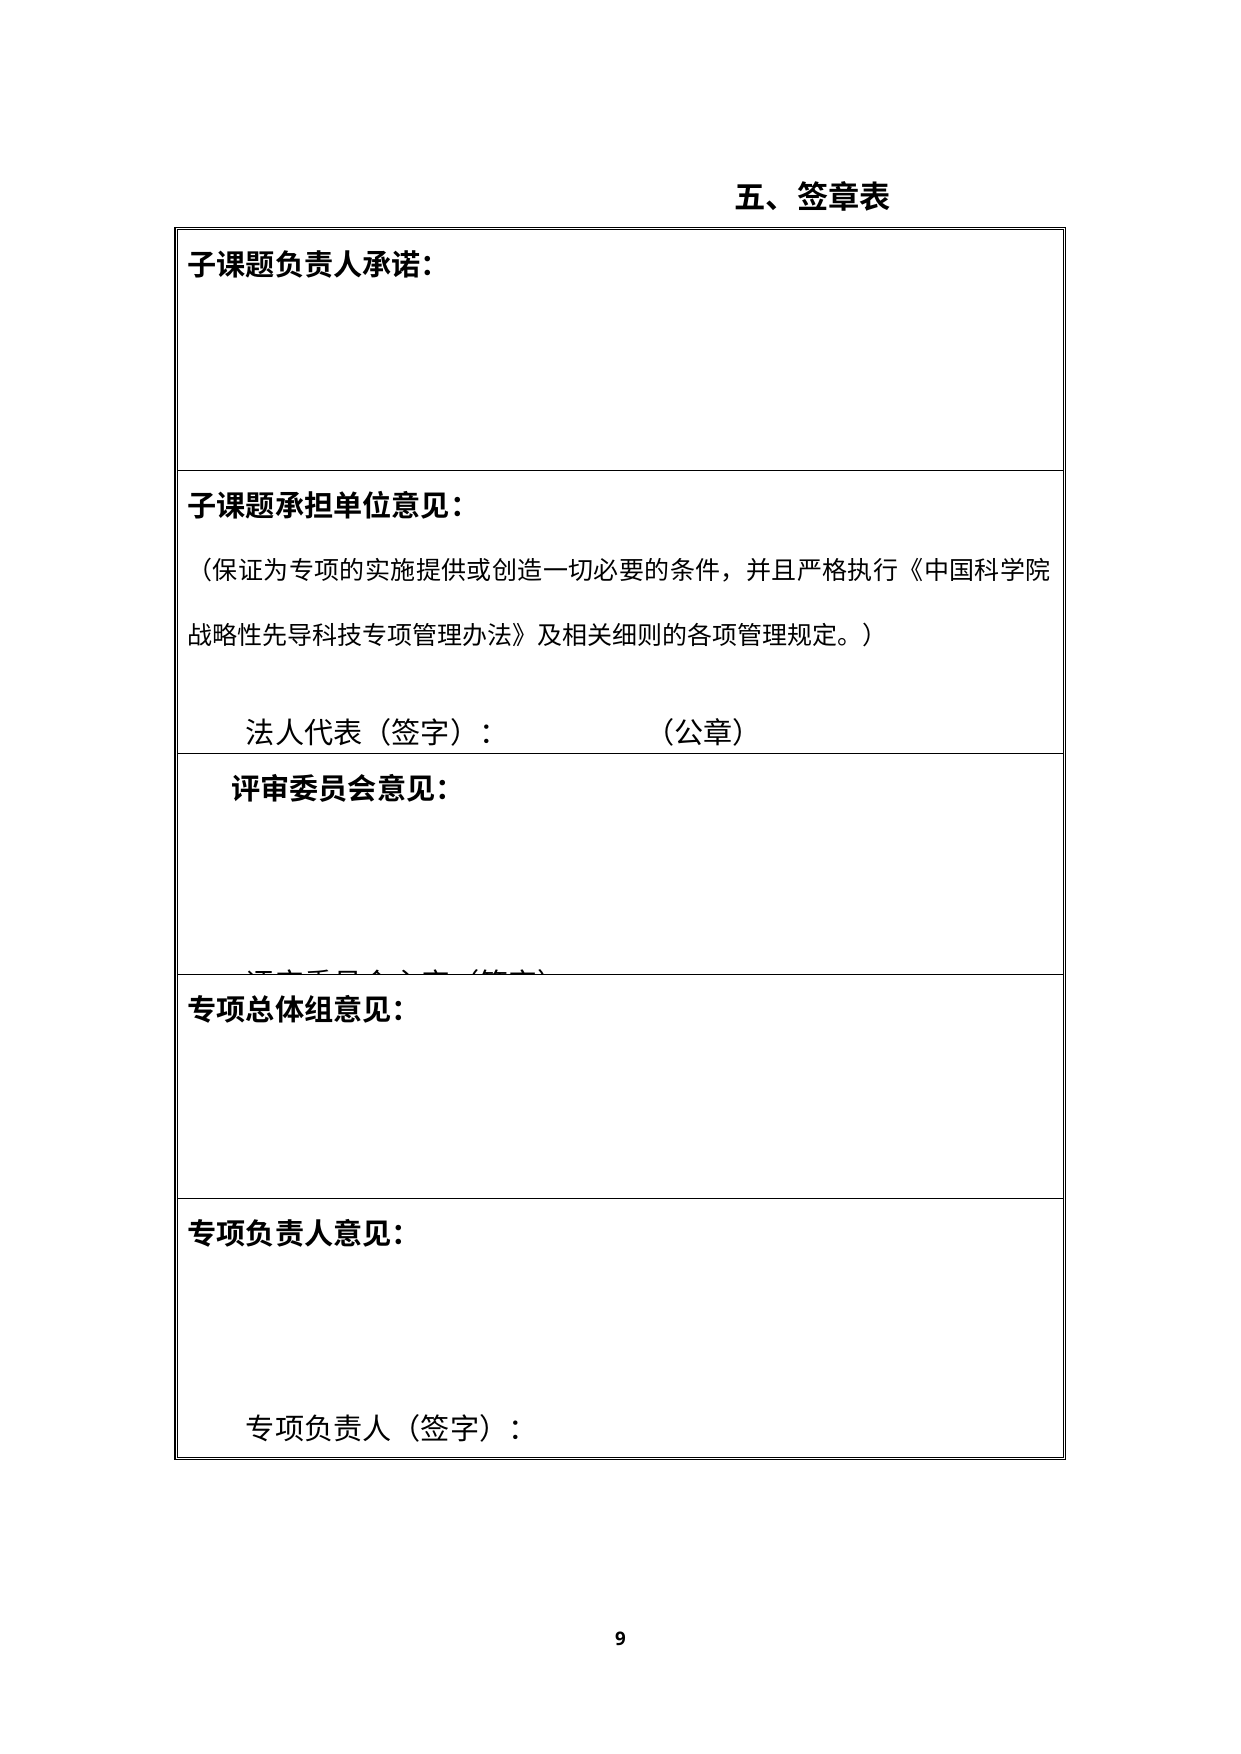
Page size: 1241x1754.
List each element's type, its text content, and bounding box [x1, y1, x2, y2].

text 五、签章表 [734, 162, 1053, 227]
table_cell 评审委员会意见： 评审委员会主席（签字）： 年 月 日 [178, 754, 1063, 974]
table_cell 专项总体组意见： 年 月 日 [178, 975, 1063, 1198]
table_header 子课题负责人承诺： 子课题负责人（签字）： 年 月 日 [178, 230, 1063, 470]
table_cell 专项负责人意见： 专项负责人（签字）： 年 月 日 [178, 1199, 1063, 1457]
table_cell 子课题承担单位意见： （保证为专项的实施提供或创造一切必要的条件，并且严格执行《中国科学院战略性先导科技专项管理办法》及相关细则的各项管理规定。） 法人代表（签字）： （公章） 年 月 日 [178, 471, 1063, 753]
